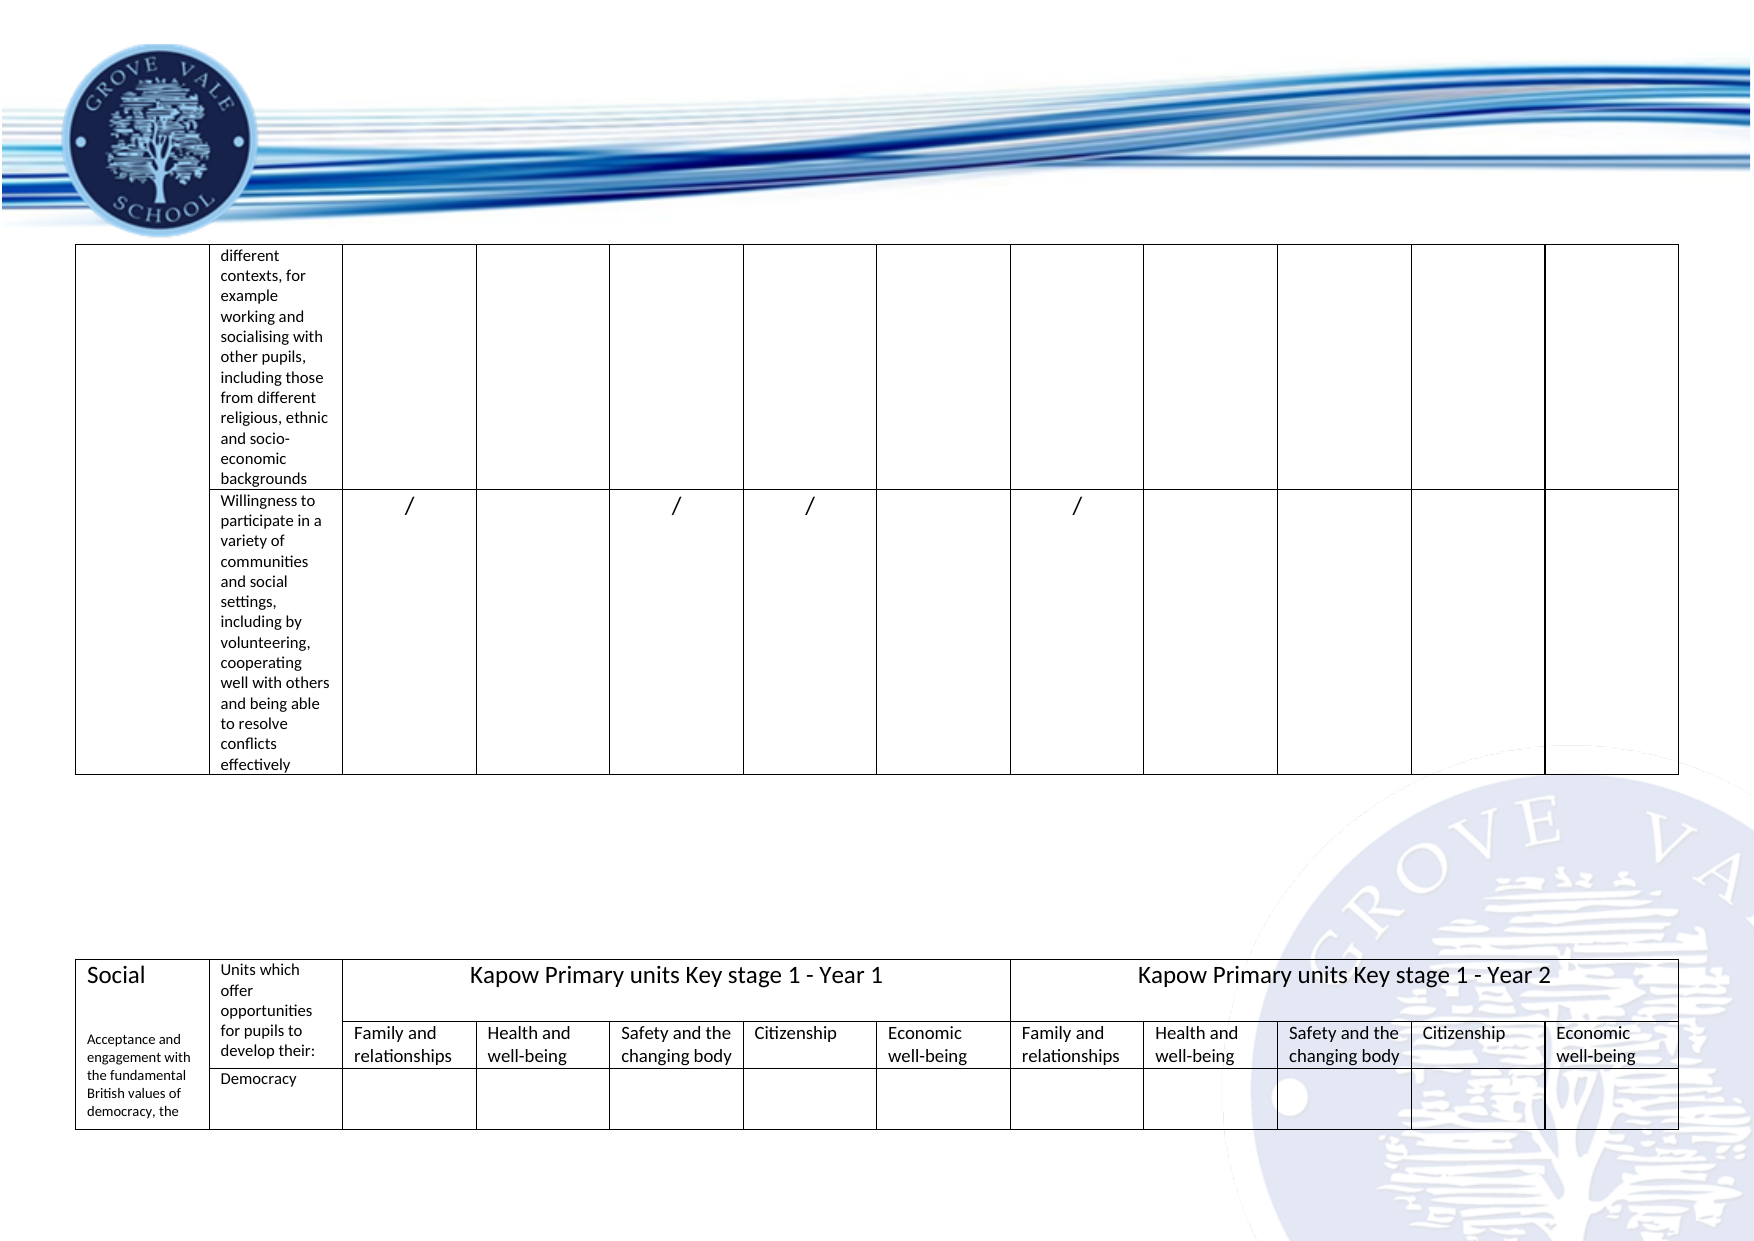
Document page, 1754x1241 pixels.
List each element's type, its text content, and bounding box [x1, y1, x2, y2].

table_cell / [744, 490, 876, 774]
table_cell [610, 1069, 743, 1129]
table_cell [1412, 490, 1544, 774]
table_cell / [477, 245, 609, 489]
table_cell Safety and the changing body [1278, 1022, 1411, 1067]
table_cell [477, 1069, 609, 1129]
table_cell Family and relationships [1011, 1022, 1143, 1067]
table_cell Citizenship [1412, 1022, 1544, 1067]
table_cell [1546, 490, 1678, 774]
table_cell / [610, 245, 743, 489]
table_cell / [1011, 245, 1143, 489]
table_cell / [343, 490, 476, 774]
picture [0, 44, 1749, 242]
table_cell [877, 1069, 1010, 1129]
table_cell [1546, 1069, 1678, 1129]
picture [1204, 743, 1754, 1241]
table_cell / [1412, 245, 1544, 489]
table_cell Health and well-being [477, 1022, 609, 1067]
table_cell / [1011, 490, 1143, 774]
table_cell [1278, 490, 1411, 774]
table_header Kapow Primary units Key stage 1 - Year 1 [343, 960, 1010, 1021]
table_cell [1278, 1069, 1411, 1129]
table_cell Health and well-being [1144, 1022, 1277, 1067]
table_cell / [1144, 245, 1277, 489]
table_cell / [877, 245, 1010, 489]
table_cell [1144, 490, 1277, 774]
table_cell [1011, 1069, 1143, 1129]
table_cell [877, 490, 1010, 774]
table_cell / [744, 245, 876, 489]
table_header Units which offer opportunities for pupils to develop their: [210, 960, 342, 1067]
table_cell / [1278, 245, 1411, 489]
table_cell Safety and the changing body [610, 1022, 743, 1067]
table_cell Family and relationships [343, 1022, 476, 1067]
table_cell / [1546, 245, 1678, 489]
table_cell Willingness to participate in a variety of communities and social settings, including by volunteering, cooperating well with others and being able to resolve conflicts effectively [210, 490, 342, 774]
table_cell Economic well-being [877, 1022, 1010, 1067]
table_cell [744, 1069, 876, 1129]
table_cell Democracy [210, 1069, 342, 1129]
table_header Kapow Primary units Key stage 1 - Year 2 [1011, 960, 1678, 1021]
table_cell Economic well-being [1546, 1022, 1678, 1067]
table_header Social Acceptance and engagement with the fundamental British values of democracy, the rule of law, individual liberty and mutual respect and tolerance of those with different faiths and beliefs; they develop and demonstrate skills and attitudes that will allow them to participate fully in and contribute positively to life in modern Britain. [76, 960, 209, 1129]
table_cell Citizenship [744, 1022, 876, 1067]
table_cell [343, 1069, 476, 1129]
table_cell [1412, 1069, 1544, 1129]
table_cell / [343, 245, 476, 489]
table_cell [1144, 1069, 1277, 1129]
table_cell [477, 490, 609, 774]
table_cell / [610, 490, 743, 774]
